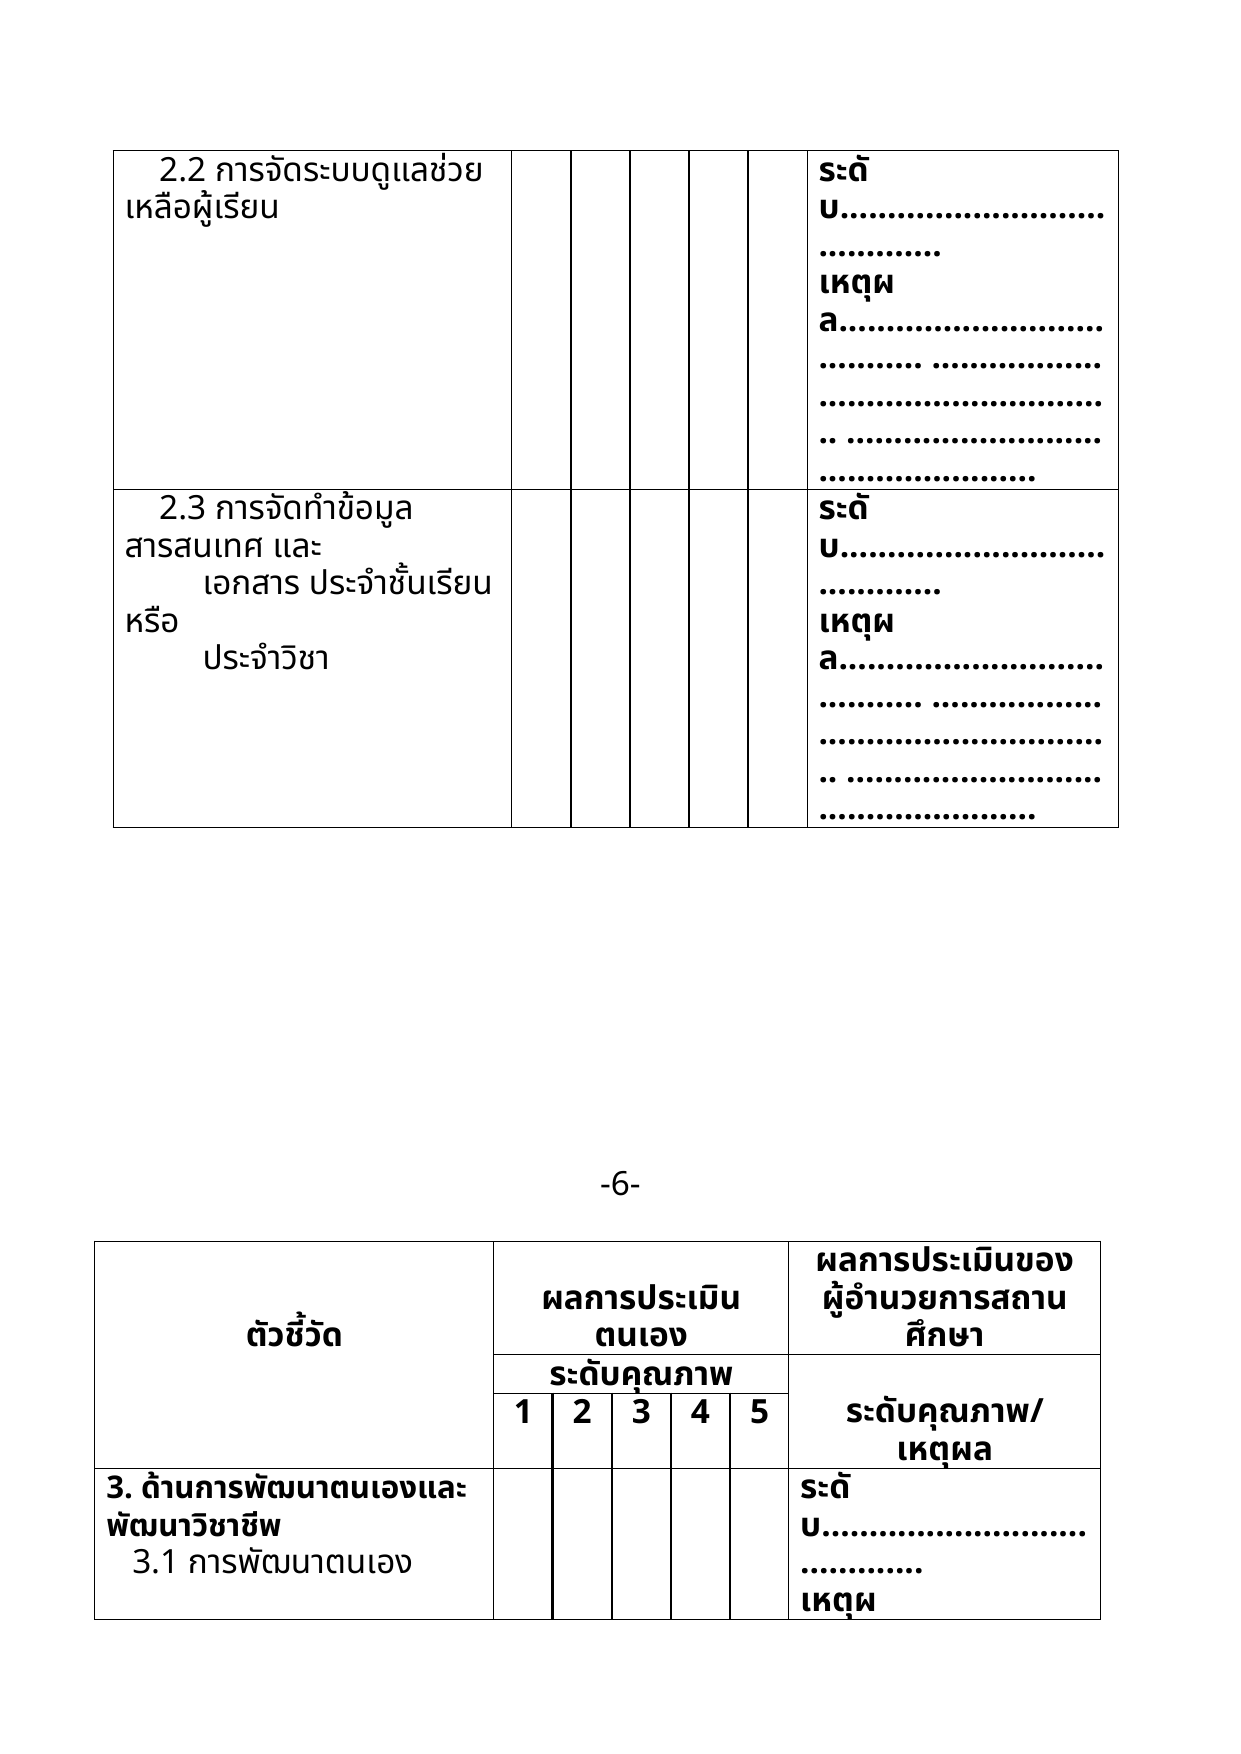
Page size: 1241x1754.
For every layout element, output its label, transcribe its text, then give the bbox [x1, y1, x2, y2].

table_cell 4 [672, 1394, 729, 1468]
table_cell [672, 1469, 729, 1619]
table_cell [554, 1469, 611, 1619]
table_cell 1 [494, 1394, 551, 1468]
table_cell ระดับคุณภาพ [494, 1355, 788, 1393]
table_cell [512, 490, 570, 827]
table_cell [690, 151, 747, 488]
table_cell [690, 490, 747, 827]
table_header ผลการประเมินตนเอง [494, 1242, 788, 1354]
table_header ผลการประเมินของ ผู้อำนวยการสถานศึกษา [789, 1242, 1100, 1354]
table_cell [789, 1469, 1100, 1619]
table_cell [572, 151, 629, 488]
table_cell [95, 1469, 493, 1619]
table_cell 3 [613, 1394, 670, 1468]
table_cell [731, 1469, 788, 1619]
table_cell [808, 151, 1118, 488]
table_cell 2 [554, 1394, 611, 1468]
table_cell [749, 151, 807, 488]
table_cell [631, 151, 688, 488]
table_cell 2.3 การจัดทำข้อมูลสารสนเทศ และ เอกสาร ประจำชั้นเรียนหรือ ประจำวิชา [114, 490, 511, 827]
table_cell [494, 1469, 551, 1619]
table_header ตัวชี้วัด [95, 1242, 493, 1468]
table_cell [572, 490, 629, 827]
table_cell 2.2 การจัดระบบดูแลช่วยเหลือผู้เรียน [114, 151, 511, 488]
text -6- [112, 1166, 1128, 1203]
table_cell [613, 1469, 670, 1619]
table_cell [631, 490, 688, 827]
table_cell 5 [731, 1394, 788, 1468]
table_cell [749, 490, 807, 827]
table_cell ระดับคุณภาพ/เหตุผล [789, 1355, 1100, 1468]
table_cell [512, 151, 570, 488]
